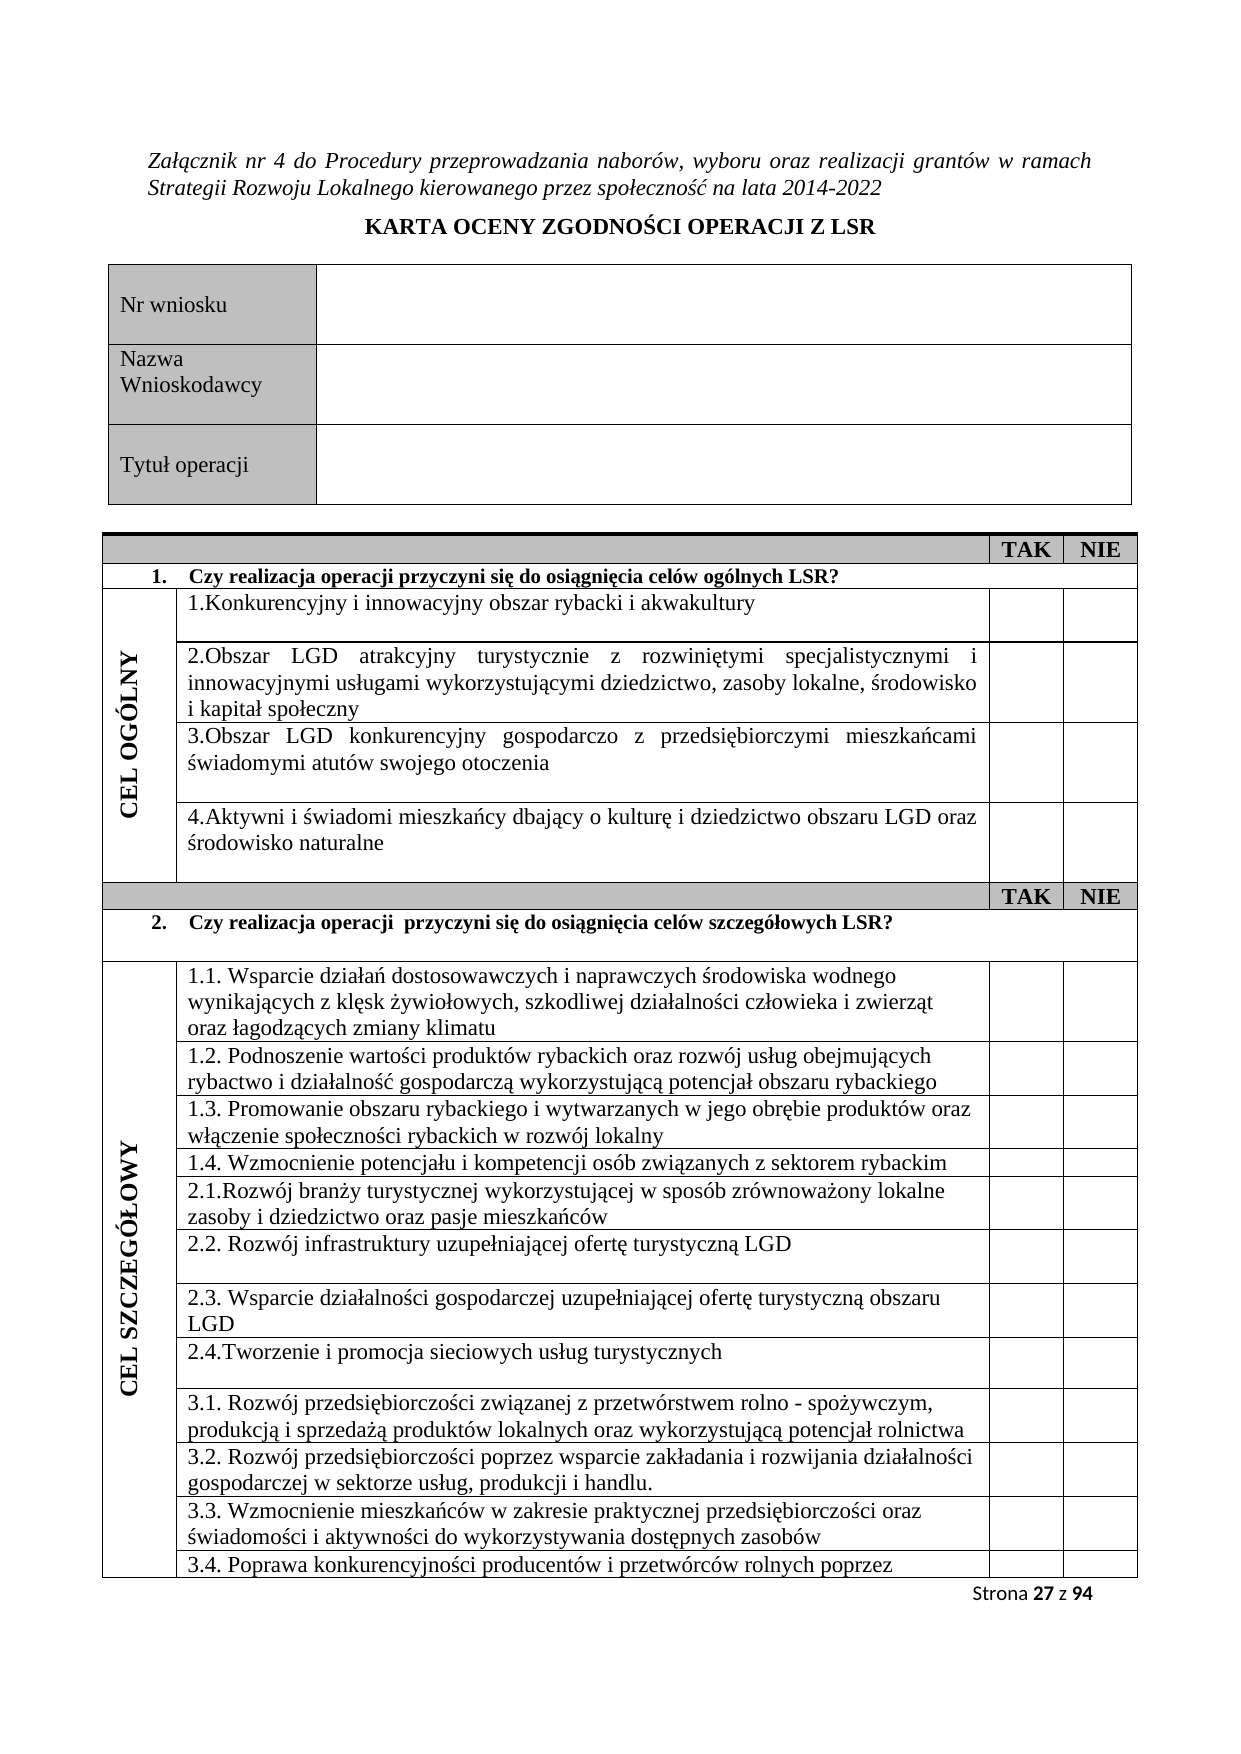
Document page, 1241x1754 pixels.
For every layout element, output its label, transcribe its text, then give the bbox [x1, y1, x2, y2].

table_cell [1064, 1338, 1137, 1388]
table_header [103, 536, 989, 563]
table_cell [990, 1042, 1063, 1094]
table_cell [1064, 1230, 1137, 1283]
table_cell 3.1. Rozwój przedsiębiorczości związanej z przetwórstwem rolno - spożywczym, produkcją i sprzedażą produktów lokalnych oraz wykorzystującą potencjał rolnictwa [177, 1389, 989, 1442]
table_cell 1.2. Podnoszenie wartości produktów rybackich oraz rozwój usług obejmujących rybactwo i działalność gospodarczą wykorzystującą potencjał obszaru rybackiego [177, 1042, 989, 1094]
table_cell [1064, 589, 1137, 641]
table_cell [990, 1551, 1063, 1577]
table_cell [1064, 1149, 1137, 1176]
table_cell CEL SZCZEGÓŁOWY [103, 962, 176, 1577]
table_cell 2.3. Wsparcie działalności gospodarczej uzupełniającej ofertę turystyczną obszaru LGD [177, 1284, 989, 1337]
table_cell NIE [1064, 883, 1137, 909]
table_header TAK [990, 536, 1063, 563]
table_cell [990, 1096, 1063, 1148]
table_header [317, 265, 1131, 344]
text Załącznik nr 4 do Procedury przeprowadzania naborów, wyboru oraz realizacji grantów w ramach Strategii Rozwoju Lokalnego kierowanego przez społeczność na lata 2014-2022 [148, 148, 1093, 200]
table_cell 4.Aktywni i świadomi mieszkańcy dbający o kulturę i dziedzictwo obszaru LGD oraz środowisko naturalne [177, 803, 989, 882]
table_cell 3.Obszar LGD konkurencyjny gospodarczo z przedsiębiorczymi mieszkańcami świadomymi atutów swojego otoczenia [177, 723, 989, 802]
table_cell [177, 1551, 989, 1577]
table_cell [1064, 1042, 1137, 1094]
table_cell 2.4.Tworzenie i promocja sieciowych usług turystycznych [177, 1338, 989, 1388]
table_cell 3.3. Wzmocnienie mieszkańców w zakresie praktycznej przedsiębiorczości oraz świadomości i aktywności do wykorzystywania dostępnych zasobów [177, 1497, 989, 1549]
table_cell 3.2. Rozwój przedsiębiorczości poprzez wsparcie zakładania i rozwijania działalności gospodarczej w sektorze usług, produkcji i handlu. [177, 1443, 989, 1496]
table_cell [1064, 1177, 1137, 1229]
table_cell [1064, 1389, 1137, 1442]
text KARTA OCENY ZGODNOŚCI OPERACJI Z LSR [148, 213, 1093, 239]
table_cell [317, 425, 1131, 504]
table_cell [317, 345, 1131, 424]
table_cell [103, 883, 989, 909]
table_cell [990, 589, 1063, 641]
table_header Nr wniosku [109, 265, 316, 344]
table_cell [990, 803, 1063, 882]
table_cell [1064, 723, 1137, 802]
table_cell [1064, 803, 1137, 882]
table_cell [1064, 1096, 1137, 1148]
table_cell [990, 1389, 1063, 1442]
table_cell [990, 1149, 1063, 1176]
table_cell [990, 1497, 1063, 1549]
table_cell 1.Konkurencyjny i innowacyjny obszar rybacki i akwakultury [177, 589, 989, 641]
table_cell [1064, 1551, 1137, 1577]
table_cell [1064, 1443, 1137, 1496]
table_cell Czy realizacja operacji przyczyni się do osiągnięcia celów szczegółowych LSR? [103, 910, 1137, 961]
table_cell [1064, 1497, 1137, 1549]
table_cell [1064, 1284, 1137, 1337]
table_cell TAK [990, 883, 1063, 909]
table_cell 1.1. Wsparcie działań dostosowawczych i naprawczych środowiska wodnego wynikających z klęsk żywiołowych, szkodliwej działalności człowieka i zwierząt oraz łagodzących zmiany klimatu [177, 962, 989, 1041]
table_cell Czy realizacja operacji przyczyni się do osiągnięcia celów ogólnych LSR? [103, 564, 1137, 588]
table_cell [990, 1177, 1063, 1229]
table_cell Tytuł operacji [109, 425, 316, 504]
table_cell [990, 1338, 1063, 1388]
table_cell [990, 1284, 1063, 1337]
table_cell [990, 643, 1063, 722]
table_cell [1064, 962, 1137, 1041]
table_cell 2.1.Rozwój branży turystycznej wykorzystującej w sposób zrównoważony lokalne zasoby i dziedzictwo oraz pasje mieszkańców [177, 1177, 989, 1229]
table_cell 2.Obszar LGD atrakcyjny turystycznie z rozwiniętymi specjalistycznymi i innowacyjnymi usługami wykorzystującymi dziedzictwo, zasoby lokalne, środowisko i kapitał społeczny [177, 643, 989, 722]
table_cell [990, 1230, 1063, 1283]
table_cell 1.3. Promowanie obszaru rybackiego i wytwarzanych w jego obrębie produktów oraz włączenie społeczności rybackich w rozwój lokalny [177, 1096, 989, 1148]
table_cell CEL OGÓLNY [103, 589, 176, 882]
table_header NIE [1064, 536, 1137, 563]
table_cell [990, 723, 1063, 802]
table_cell [990, 962, 1063, 1041]
table_cell Nazwa Wnioskodawcy [109, 345, 316, 424]
table_cell 2.2. Rozwój infrastruktury uzupełniającej ofertę turystyczną LGD [177, 1230, 989, 1283]
table_cell 1.4. Wzmocnienie potencjału i kompetencji osób związanych z sektorem rybackim [177, 1149, 989, 1176]
table_cell [990, 1443, 1063, 1496]
table_cell [1064, 643, 1137, 722]
